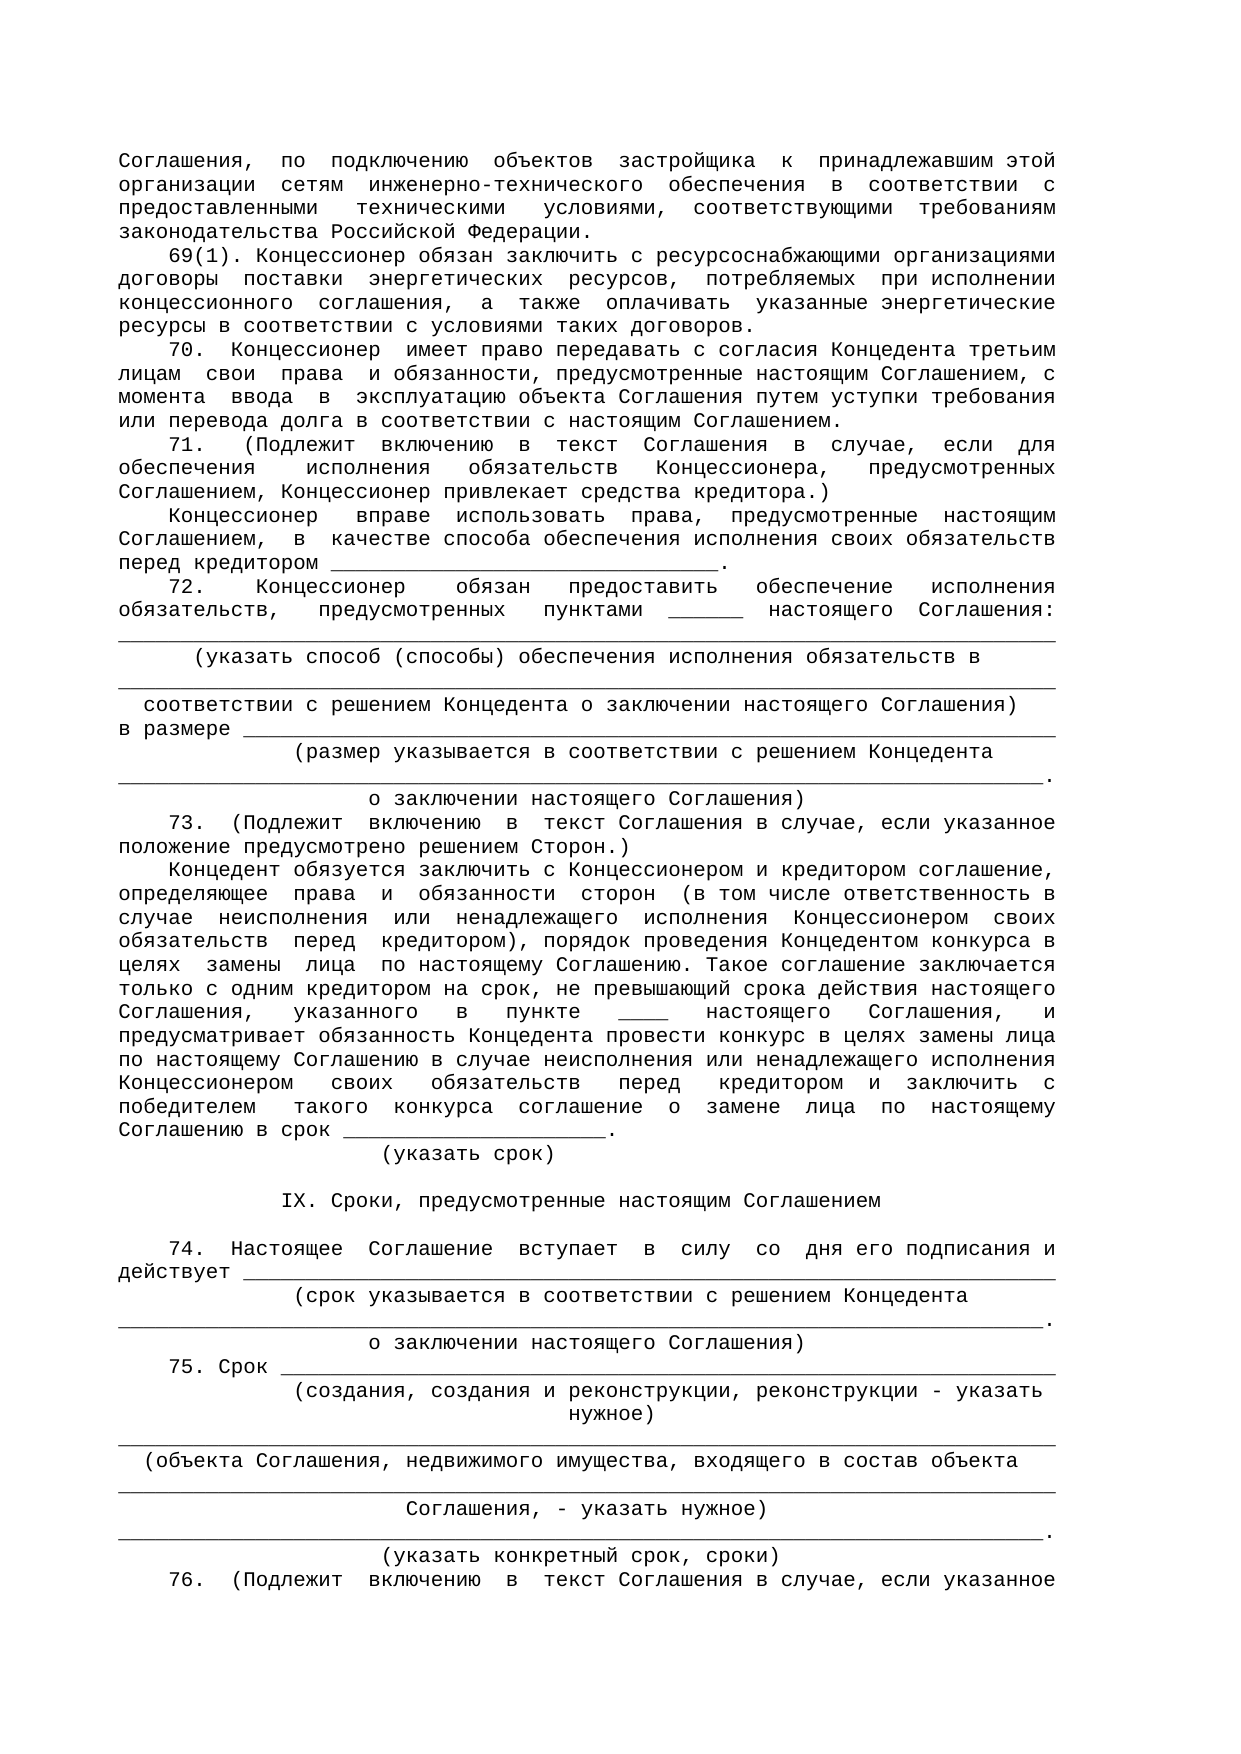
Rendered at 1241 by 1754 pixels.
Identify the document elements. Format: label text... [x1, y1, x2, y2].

text целях замены лица по настоящему Соглашению. Такое соглашение заключается [118, 954, 1181, 978]
text Соглашением, Концессионер привлекает средства кредитора.) [118, 481, 1181, 505]
text концессионного соглашения, а также оплачивать указанные энергетические [118, 292, 1181, 316]
text 76. (Подлежит включению в текст Соглашения в случае, если указанное [118, 1569, 1181, 1592]
text лицам свои права и обязанности, предусмотренные настоящим Соглашением, с [118, 363, 1181, 386]
text предоставленными техническими условиями, соответствующими требованиям [118, 197, 1181, 221]
text соответствии с решением Концедента о заключении настоящего Соглашения) [118, 694, 1181, 717]
text 70. Концессионер имеет право передавать с согласия Концедента третьим [118, 339, 1181, 363]
text организации сетям инженерно-технического обеспечения в соответствии с [118, 174, 1181, 197]
text обязательств, предусмотренных пунктами ______ настоящего Соглашения: [118, 599, 1181, 623]
text случае неисполнения или ненадлежащего исполнения Концессионером своих [118, 907, 1181, 930]
text __________________________________________________________________________. [118, 1521, 1181, 1545]
text о заключении настоящего Соглашения) [118, 1332, 1181, 1356]
text 73. (Подлежит включению в текст Соглашения в случае, если указанное [118, 812, 1181, 836]
text Соглашению в срок _____________________. [118, 1119, 1181, 1143]
text о заключении настоящего Соглашения) [118, 788, 1181, 812]
text момента ввода в эксплуатацию объекта Соглашения путем уступки требования [118, 386, 1181, 410]
text ___________________________________________________________________________ [118, 1474, 1181, 1498]
text законодательства Российской Федерации. [118, 221, 1181, 244]
text Соглашения, по подключению объектов застройщика к принадлежавшим этой [118, 150, 1181, 174]
text (срок указывается в соответствии с решением Концедента [118, 1285, 1181, 1309]
text ___________________________________________________________________________ [118, 623, 1181, 647]
text положение предусмотрено решением Сторон.) [118, 836, 1181, 859]
text только с одним кредитором на срок, не превышающий срока действия настоящего [118, 978, 1181, 1001]
text 72. Концессионер обязан предоставить обеспечение исполнения [118, 576, 1181, 599]
text победителем такого конкурса соглашение о замене лица по настоящему [118, 1096, 1181, 1119]
text 69(1). Концессионер обязан заключить с ресурсоснабжающими организациями [118, 244, 1181, 268]
text по настоящему Соглашению в случае неисполнения или ненадлежащего исполнения [118, 1048, 1181, 1072]
text нужное) [118, 1403, 1181, 1427]
text 75. Срок ______________________________________________________________ [118, 1356, 1181, 1379]
text IX. Сроки, предусмотренные настоящим Соглашением [118, 1190, 1181, 1214]
text (указать срок) [118, 1143, 1181, 1167]
text действует _________________________________________________________________ [118, 1261, 1181, 1285]
text (объекта Соглашения, недвижимого имущества, входящего в состав объекта [118, 1451, 1181, 1474]
text Соглашения, указанного в пункте ____ настоящего Соглашения, и [118, 1001, 1181, 1025]
text 74. Настоящее Соглашение вступает в силу со дня его подписания и [118, 1238, 1181, 1261]
text ресурсы в соответствии с условиями таких договоров. [118, 316, 1181, 339]
text в размере _________________________________________________________________ [118, 717, 1181, 741]
text Соглашением, в качестве способа обеспечения исполнения своих обязательств [118, 528, 1181, 552]
text ___________________________________________________________________________ [118, 1427, 1181, 1451]
text определяющее права и обязанности сторон (в том числе ответственность в [118, 883, 1181, 907]
text обязательств перед кредитором), порядок проведения Концедентом конкурса в [118, 930, 1181, 954]
text Концессионером своих обязательств перед кредитором и заключить с [118, 1072, 1181, 1096]
text (указать способ (способы) обеспечения исполнения обязательств в [118, 647, 1181, 670]
text __________________________________________________________________________. [118, 1309, 1181, 1332]
text (указать конкретный срок, сроки) [118, 1545, 1181, 1569]
text (размер указывается в соответствии с решением Концедента [118, 741, 1181, 765]
text __________________________________________________________________________. [118, 765, 1181, 788]
text предусматривает обязанность Концедента провести конкурс в целях замены лица [118, 1025, 1181, 1048]
text перед кредитором _______________________________. [118, 552, 1181, 576]
text Концедент обязуется заключить с Концессионером и кредитором соглашение, [118, 859, 1181, 883]
text Концессионер вправе использовать права, предусмотренные настоящим [118, 505, 1181, 528]
text 71. (Подлежит включению в текст Соглашения в случае, если для [118, 434, 1181, 457]
text Соглашения, - указать нужное) [118, 1498, 1181, 1521]
text договоры поставки энергетических ресурсов, потребляемых при исполнении [118, 268, 1181, 292]
text (создания, создания и реконструкции, реконструкции - указать [118, 1379, 1181, 1403]
text обеспечения исполнения обязательств Концессионера, предусмотренных [118, 457, 1181, 481]
text ___________________________________________________________________________ [118, 670, 1181, 694]
text или перевода долга в соответствии с настоящим Соглашением. [118, 410, 1181, 434]
